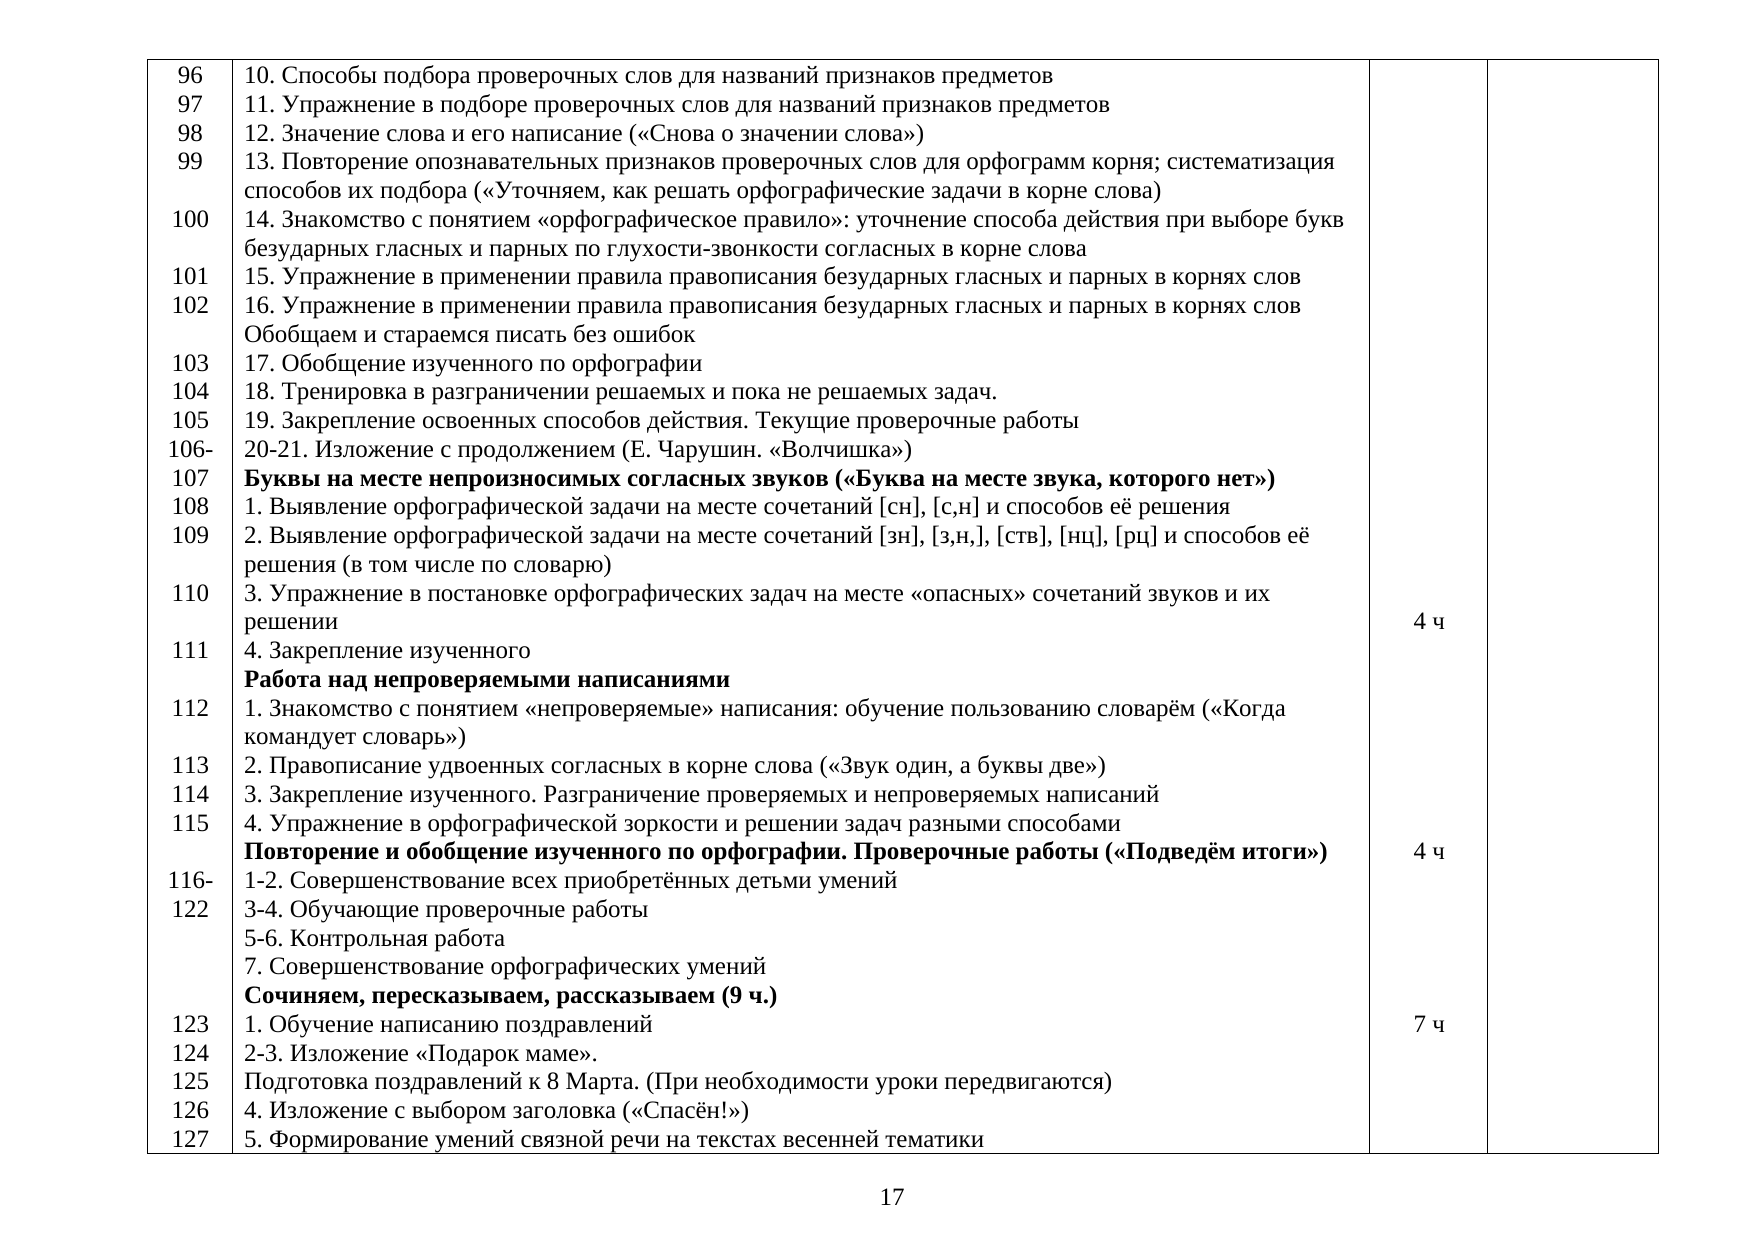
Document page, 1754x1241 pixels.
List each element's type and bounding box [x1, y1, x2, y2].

table_cell [1488, 60, 1658, 1153]
table_cell [148, 60, 232, 1153]
table_cell [1370, 60, 1487, 1153]
table_cell [233, 60, 1369, 1153]
